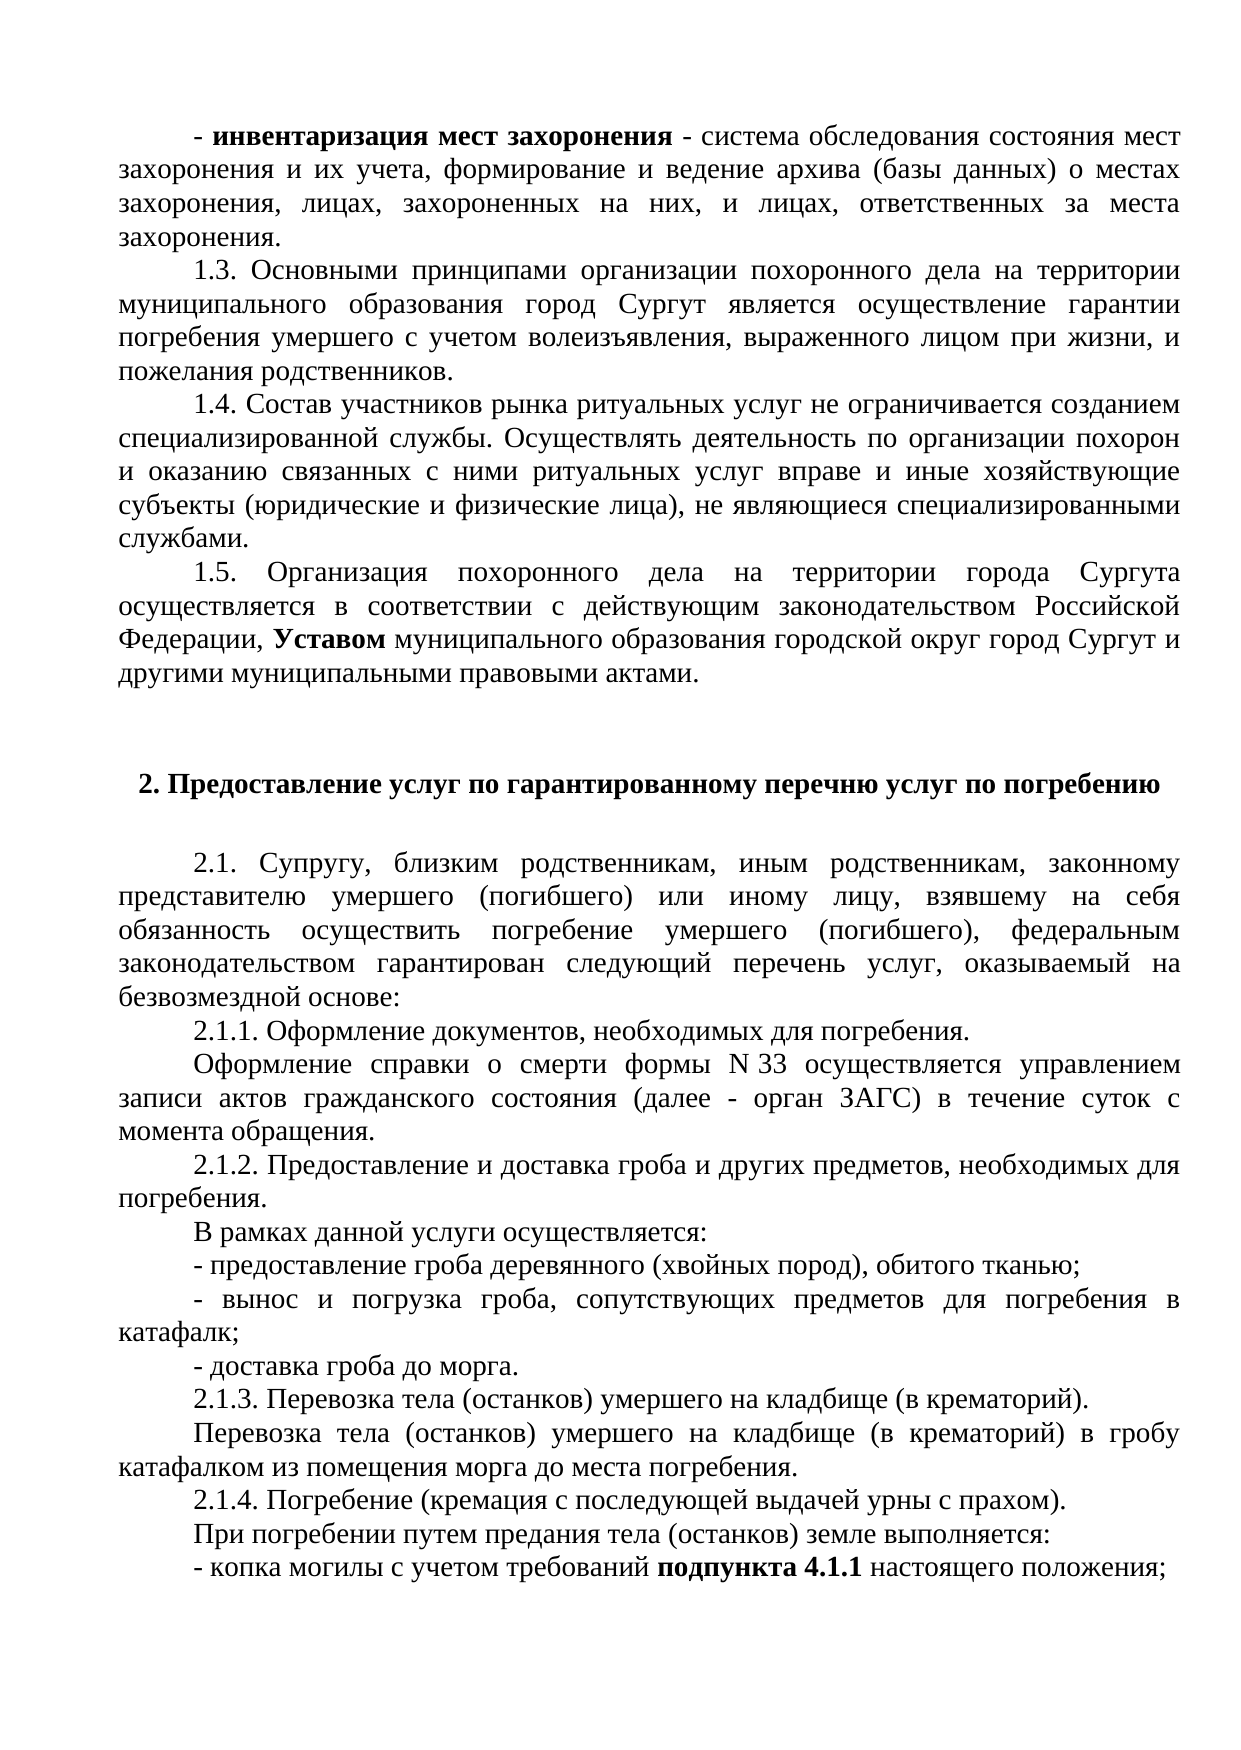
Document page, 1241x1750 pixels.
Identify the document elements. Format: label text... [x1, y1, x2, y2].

text 1.3. Основными принципами организации похоронного дела на территории муниципального образования город Сургут является осуществление гарантии погребения умершего с учетом волеизъявления, выраженного лицом при жизни, и пожелания родственников. [118, 252, 1181, 386]
text - предоставление гроба деревянного (хвойных пород), обитого тканью; [118, 1247, 1181, 1281]
text 1.5. Организация похоронного дела на территории города Сургута осуществляется в соответствии с действующим законодательством Российской Федерации, Уставом муниципального образования городской округ город Сургут и другими муниципальными правовыми актами. [118, 554, 1181, 688]
text 2.1. Супругу, близким родственникам, иным родственникам, законному представителю умершего (погибшего) или иному лицу, взявшему на себя обязанность осуществить погребение умершего (погибшего), федеральным законодательством гарантирован следующий перечень услуг, оказываемый на безвозмездной основе: [118, 845, 1181, 1013]
text 2.1.2. Предоставление и доставка гроба и других предметов, необходимых для погребения. [118, 1147, 1181, 1214]
text - инвентаризация мест захоронения - система обследования состояния мест захоронения и их учета, формирование и ведение архива (базы данных) о местах захоронения, лицах, захороненных на них, и лицах, ответственных за места захоронения. [118, 118, 1181, 252]
text Оформление справки о смерти формы N 33 осуществляется управлением записи актов гражданского состояния (далее - орган ЗАГС) в течение суток с момента обращения. [118, 1046, 1181, 1147]
text - доставка гроба до морга. [118, 1348, 1181, 1382]
subtitle 2. Предоставление услуг по гарантированному перечню услуг по погребению [118, 767, 1181, 800]
text Перевозка тела (останков) умершего на кладбище (в крематорий) в гробу катафалком из помещения морга до места погребения. [118, 1415, 1181, 1482]
text 2.1.1. Оформление документов, необходимых для погребения. [118, 1013, 1181, 1046]
text - вынос и погрузка гроба, сопутствующих предметов для погребения в катафалк; [118, 1281, 1181, 1348]
text В рамках данной услуги осуществляется: [118, 1214, 1181, 1247]
text 2.1.3. Перевозка тела (останков) умершего на кладбище (в крематорий). [118, 1382, 1181, 1415]
text 1.4. Состав участников рынка ритуальных услуг не ограничивается созданием специализированной службы. Осуществлять деятельность по организации похорон и оказанию связанных с ними ритуальных услуг вправе и иные хозяйствующие субъекты (юридические и физические лица), не являющиеся специализированными службами. [118, 386, 1181, 554]
text При погребении путем предания тела (останков) земле выполняется: [118, 1516, 1181, 1549]
text - копка могилы с учетом требований подпункта 4.1.1 настоящего положения; [118, 1549, 1181, 1583]
text 2.1.4. Погребение (кремация с последующей выдачей урны с прахом). [118, 1482, 1181, 1516]
